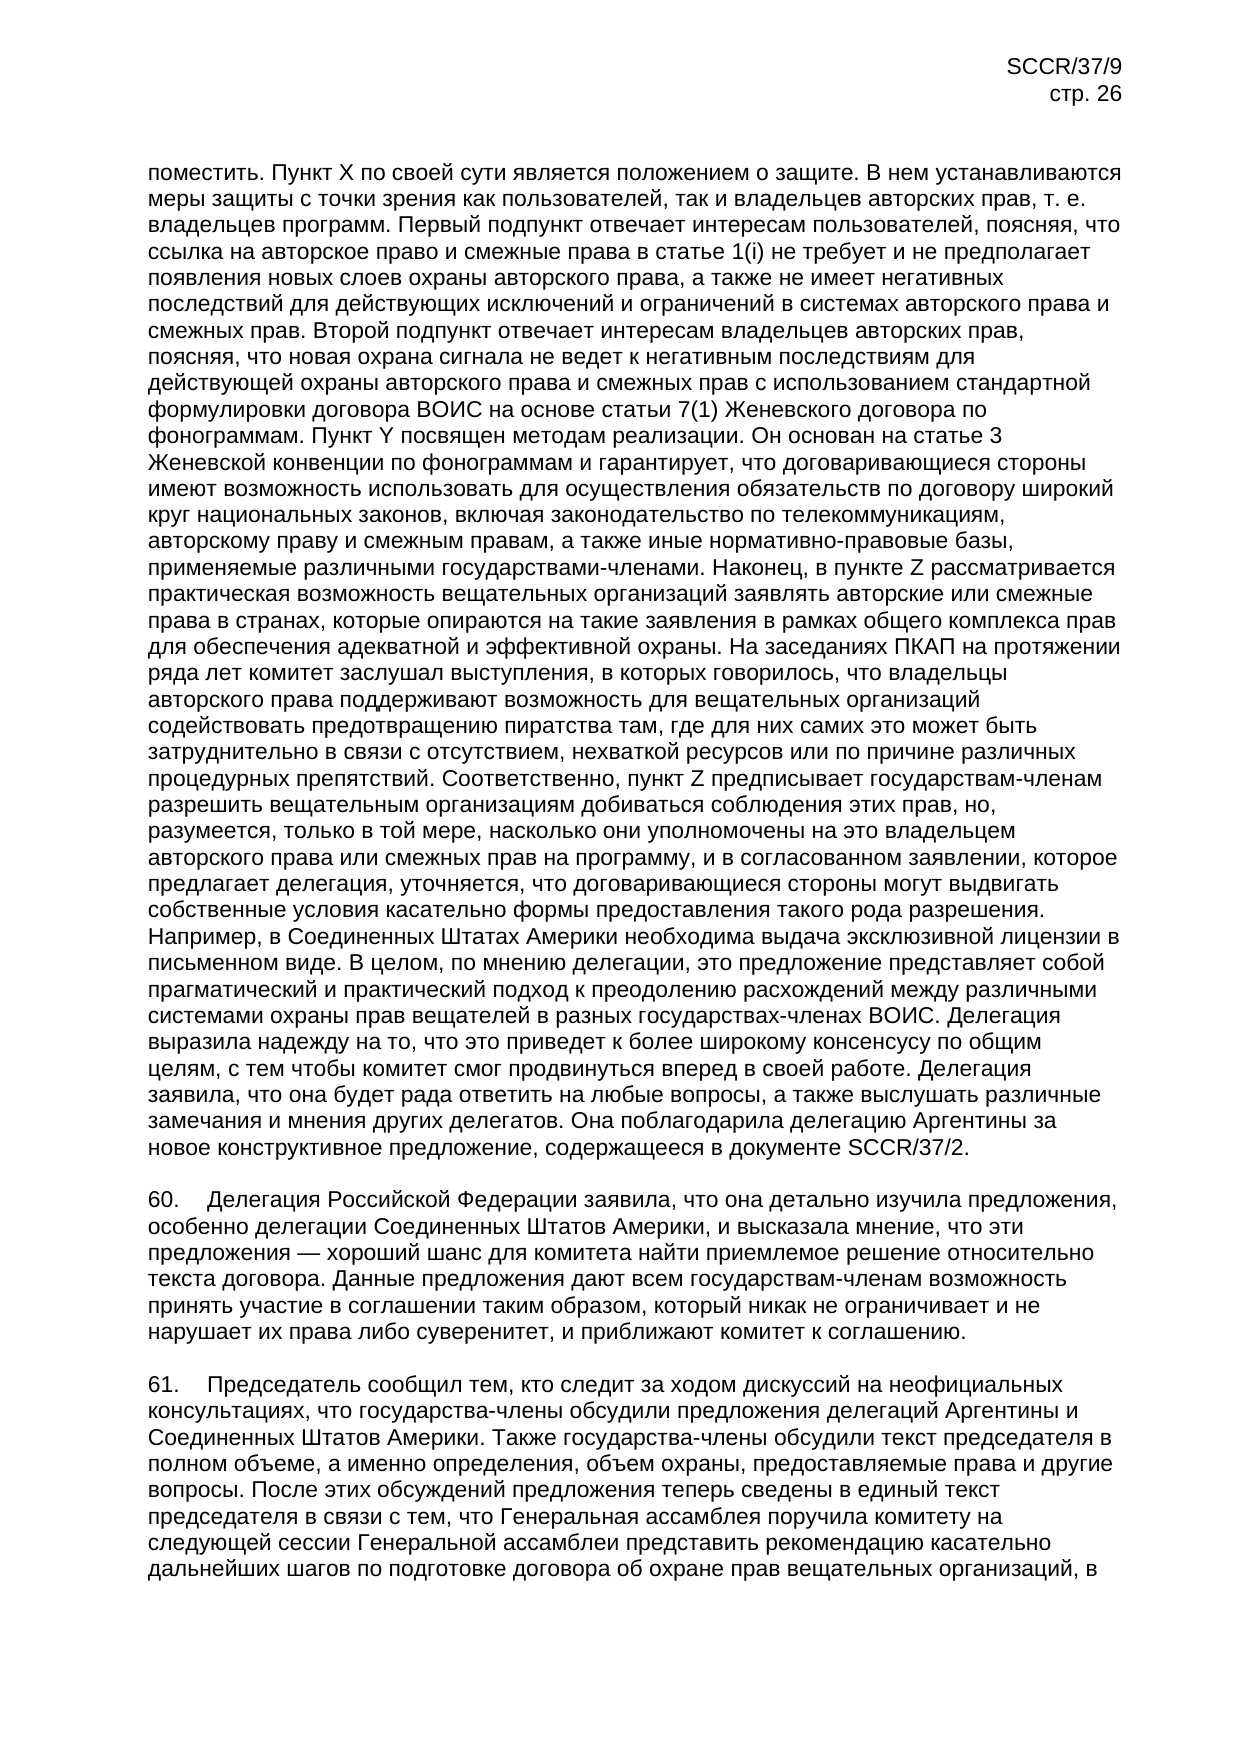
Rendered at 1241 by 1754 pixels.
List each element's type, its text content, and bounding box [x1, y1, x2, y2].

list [148, 1371, 1122, 1582]
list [148, 158, 1122, 1160]
list Делегация Российской Федерации заявила, что она детально изучила предложения, особенно делегации Соединенных Штатов Америки, и высказала мнение, что эти предложения — хороший шанс для комитета найти приемлемое решение относительно текста договора. Данные предложения дают всем государствам-членам возможность принять участие в соглашении таким образом, который никак не ограничивает и не нарушает их права либо суверенитет, и приближают комитет к соглашению. [148, 1186, 1122, 1344]
